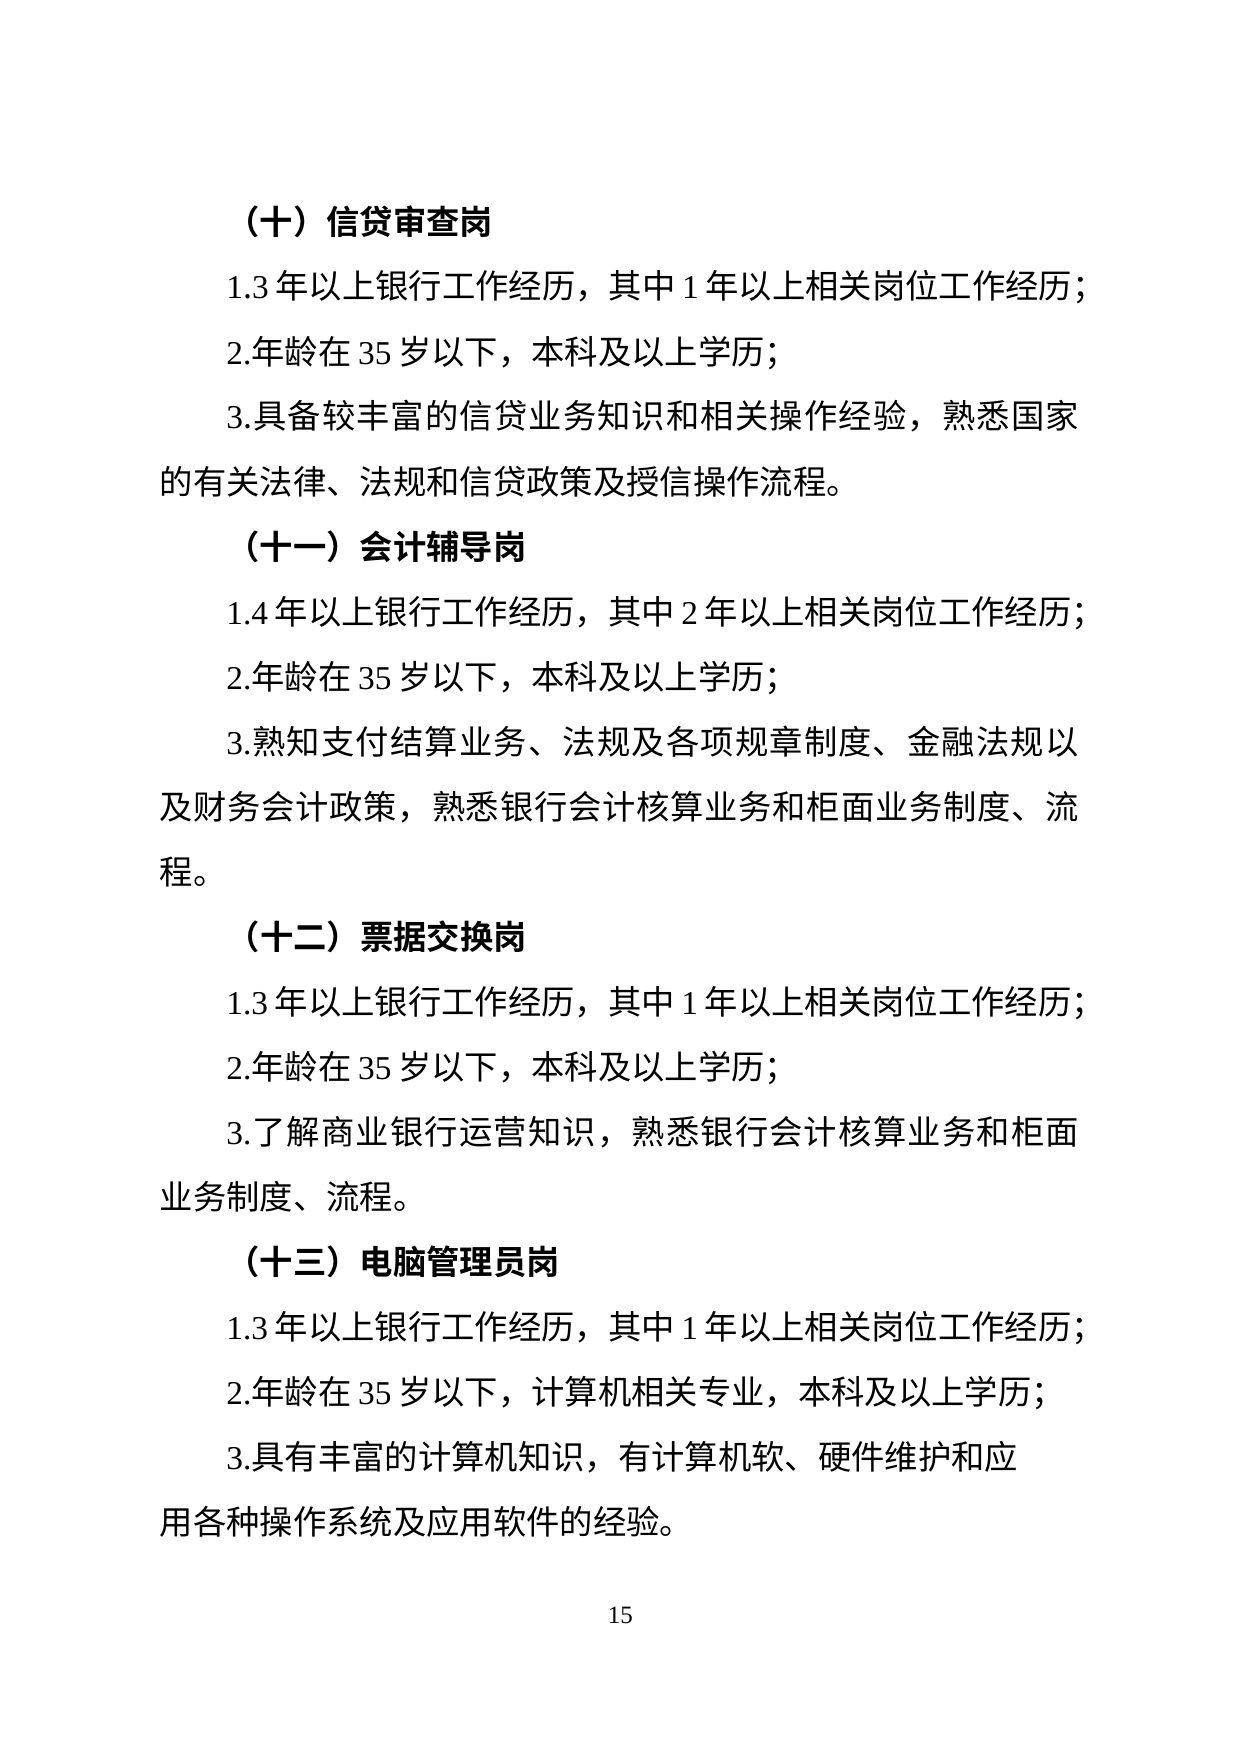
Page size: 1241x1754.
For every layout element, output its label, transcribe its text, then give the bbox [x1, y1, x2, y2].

text 1.4年以上银行工作经历，其中2年以上相关岗位工作经历； [159, 577, 1081, 642]
text 用各种操作系统及应用软件的经验。 [159, 1487, 1081, 1552]
text （十）信贷审查岗 [159, 187, 1081, 252]
text 3.熟知支付结算业务、法规及各项规章制度、金融法规以及财务会计政策，熟悉银行会计核算业务和柜面业务制度、流程。 [159, 707, 1081, 902]
text 2.年龄在35岁以下，本科及以上学历； [226, 317, 1081, 382]
text 1.3年以上银行工作经历，其中1年以上相关岗位工作经历； [159, 252, 1081, 317]
text （十三）电脑管理员岗 [159, 1227, 1081, 1292]
text （十二）票据交换岗 [226, 902, 1081, 967]
text 3.了解商业银行运营知识，熟悉银行会计核算业务和柜面业务制度、流程。 [159, 1097, 1081, 1227]
text （十一）会计辅导岗 [159, 512, 1081, 577]
text 1.3年以上银行工作经历，其中1年以上相关岗位工作经历； [226, 1292, 1081, 1357]
text 2.年龄在35岁以下，本科及以上学历； [159, 1032, 1081, 1097]
text 2.年龄在35岁以下，计算机相关专业，本科及以上学历； [226, 1357, 1081, 1422]
text 1.3年以上银行工作经历，其中1年以上相关岗位工作经历； [159, 967, 1081, 1032]
text 3.具有丰富的计算机知识，有计算机软、硬件维护和应 [226, 1422, 1081, 1487]
text 2.年龄在35岁以下，本科及以上学历； [159, 642, 1081, 707]
text 3.具备较丰富的信贷业务知识和相关操作经验，熟悉国家的有关法律、法规和信贷政策及授信操作流程。 [159, 382, 1081, 512]
